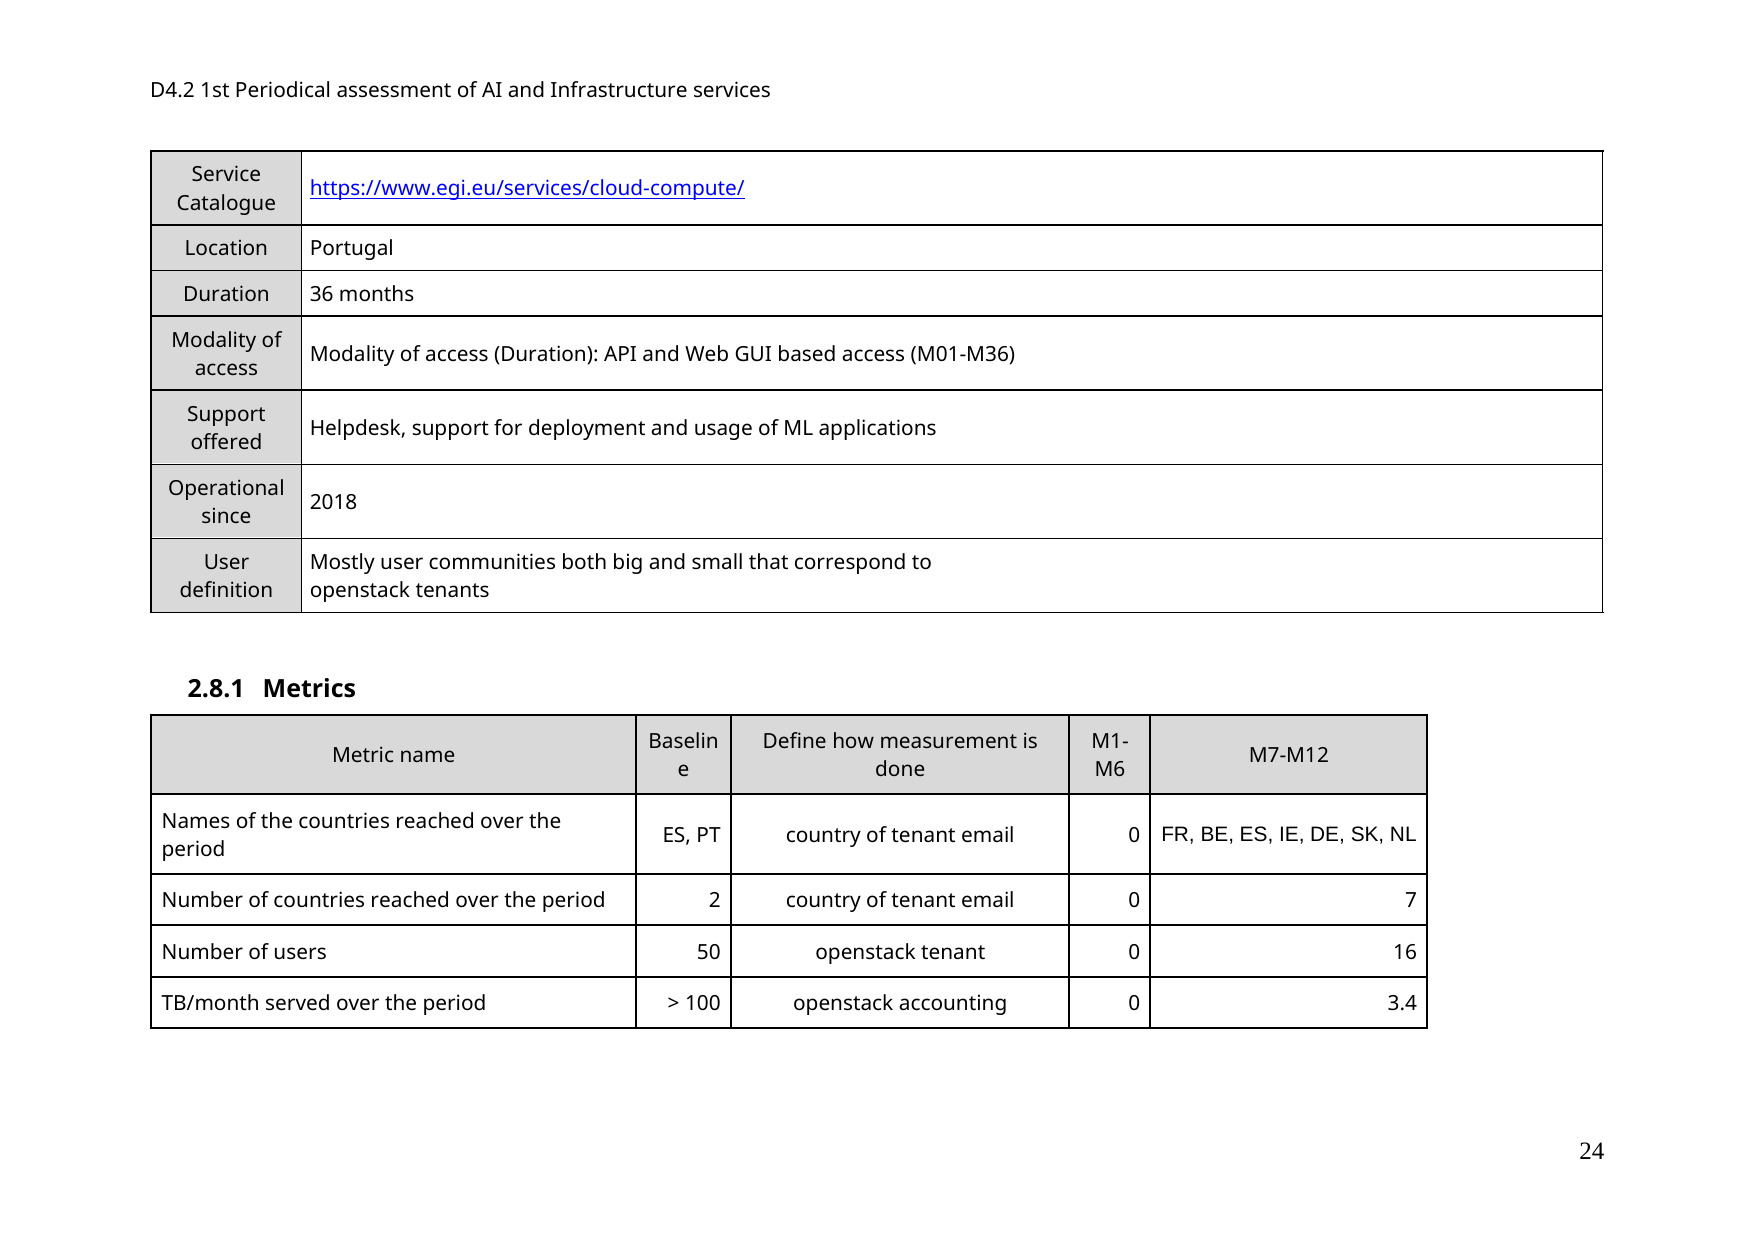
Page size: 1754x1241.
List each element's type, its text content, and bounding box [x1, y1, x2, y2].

table_cell 0 [1070, 978, 1149, 1027]
table_header Baseline [637, 716, 730, 793]
table_cell Location [152, 226, 301, 270]
table_cell Helpdesk, support for deployment and usage of ML applications [302, 391, 1602, 463]
table_cell 0 [1070, 795, 1149, 873]
table_cell Mostly user communities both big and small that correspond to openstack tenants [302, 539, 1602, 612]
table_cell 2 [637, 875, 730, 924]
table_header M1-M6 [1070, 716, 1149, 793]
table_cell 3.4 [1151, 978, 1426, 1027]
table_cell openstack accounting [732, 978, 1068, 1027]
table_cell Support offered [152, 391, 301, 463]
table_cell User definition [152, 539, 301, 612]
table_header M7-M12 [1151, 716, 1426, 793]
table_cell openstack tenant [732, 926, 1068, 976]
table_cell 36 months [302, 271, 1602, 315]
table_cell FR, BE, ES, IE, DE, SK, NL [1151, 795, 1426, 873]
table_cell 2018 [302, 465, 1602, 537]
table_cell Service Catalogue [152, 152, 301, 224]
table_cell 0 [1070, 875, 1149, 924]
subtitle Metrics [187, 671, 1604, 705]
table_cell 16 [1151, 926, 1426, 976]
table_cell country of tenant email [732, 795, 1068, 873]
table_header Metric name [152, 716, 635, 793]
table_cell Duration [152, 271, 301, 315]
table_cell 50 [637, 926, 730, 976]
table_cell ES, PT [637, 795, 730, 873]
table_cell 0 [1070, 926, 1149, 976]
table_cell Modality of access [152, 317, 301, 389]
table_cell TB/month served over the period [152, 978, 635, 1027]
table_cell Modality of access (Duration): API and Web GUI based access (M01-M36) [302, 317, 1602, 389]
table_cell Number of users [152, 926, 635, 976]
table_cell Portugal [302, 226, 1602, 270]
table_cell 7 [1151, 875, 1426, 924]
table_cell Operational since [152, 465, 301, 537]
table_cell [302, 152, 1602, 224]
table_cell > 100 [637, 978, 730, 1027]
table_cell Names of the countries reached over the period [152, 795, 635, 873]
table_header Define how measurement is done [732, 716, 1068, 793]
table_cell country of tenant email [732, 875, 1068, 924]
table_cell Number of countries reached over the period [152, 875, 635, 924]
